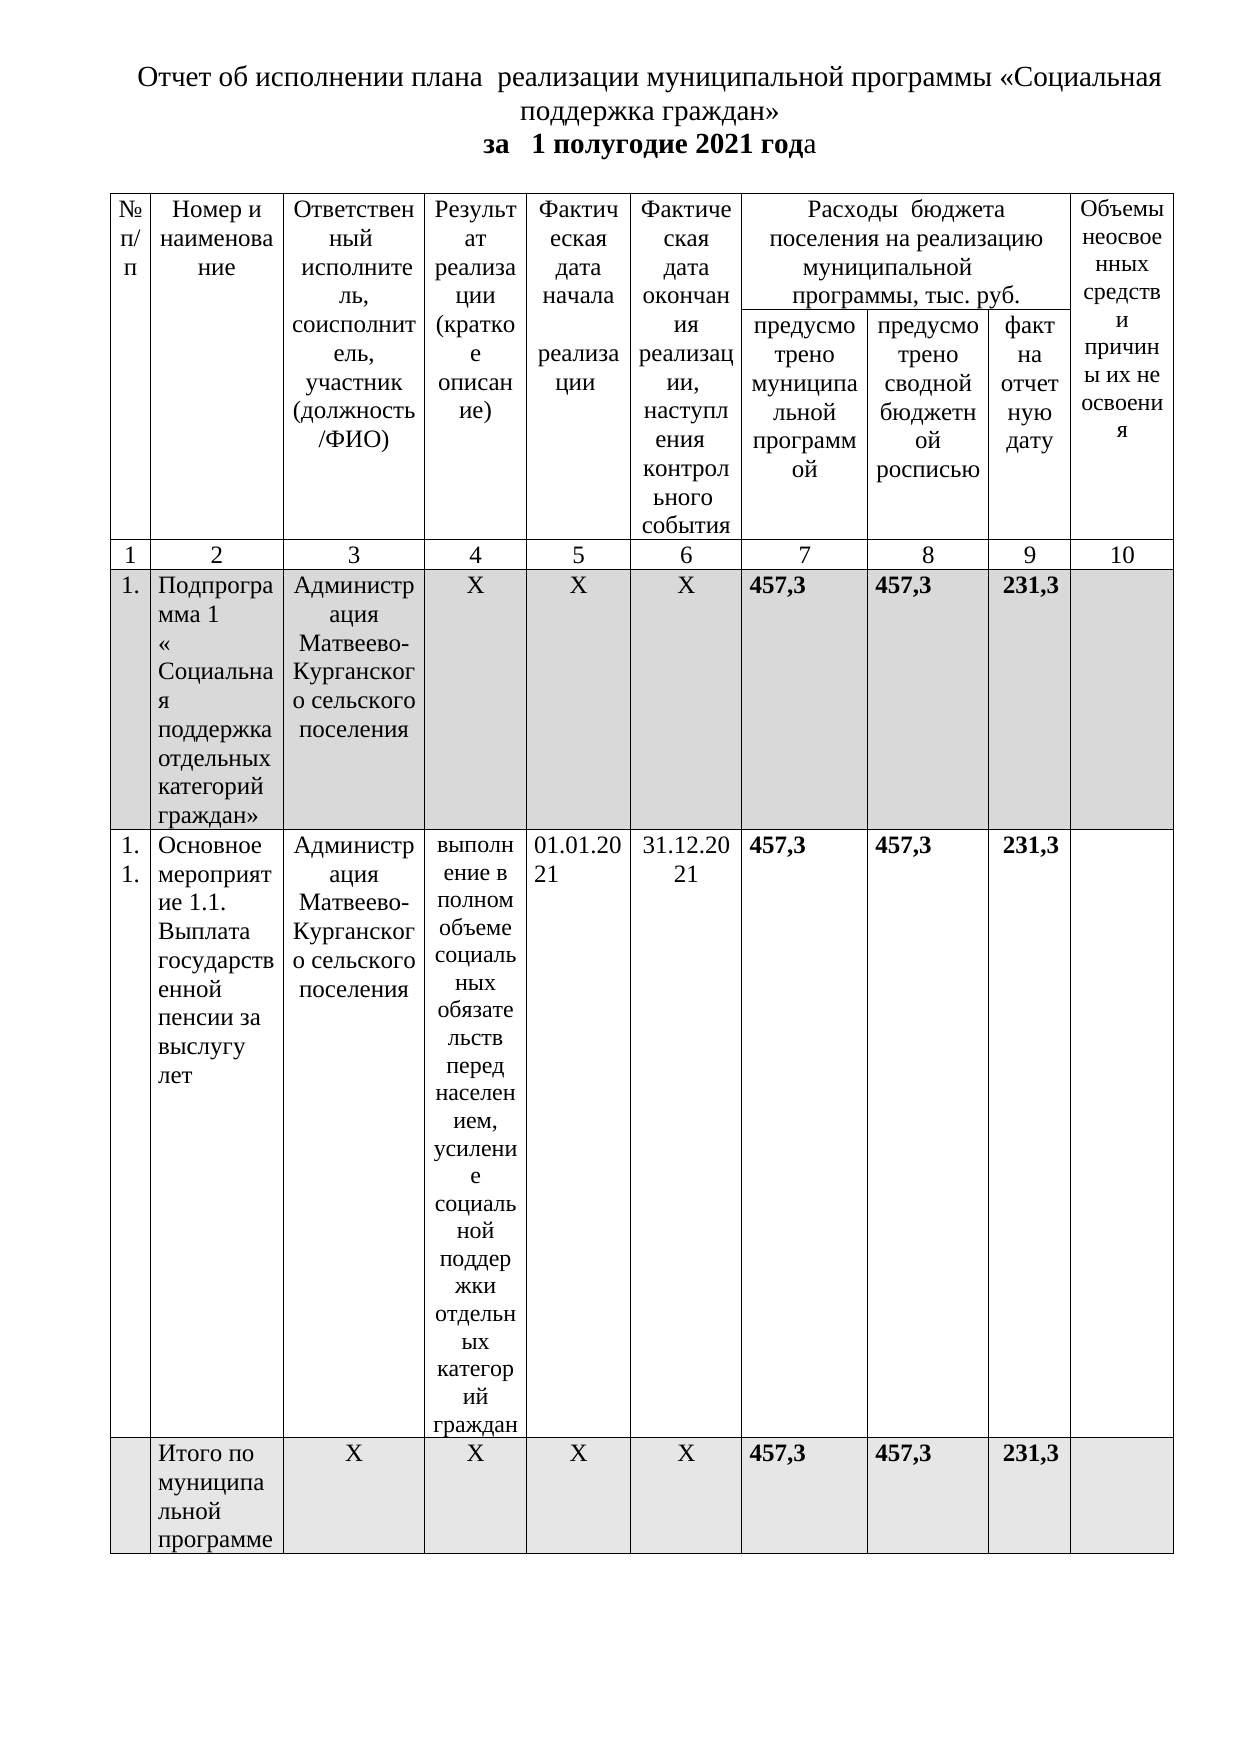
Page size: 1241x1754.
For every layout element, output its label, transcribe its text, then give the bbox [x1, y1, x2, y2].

table_cell 2 [151, 540, 283, 569]
table_cell 5 [527, 540, 630, 569]
table_cell 31.12.2021 [631, 830, 741, 1437]
table_cell 1.1. [111, 830, 150, 1437]
table_cell 457,3 [742, 830, 867, 1437]
table_header Расходы бюджета поселения на реализацию муниципальной программы, тыс. руб. [742, 194, 1070, 309]
table_cell предусмотрено сводной бюджетной росписью [868, 310, 988, 539]
table_cell 231,3 [989, 570, 1070, 829]
table_cell [1071, 570, 1173, 829]
table_cell Основное мероприятие 1.1. Выплата государственной пенсии за выслугу лет [151, 830, 283, 1437]
table_header Результат реализации (краткое описание) [425, 194, 526, 539]
table_cell 10 [1071, 540, 1173, 569]
table_cell X [527, 570, 630, 829]
table_cell 3 [284, 540, 424, 569]
table_header Номер и наименование [151, 194, 283, 539]
table_cell 1. [111, 570, 150, 829]
table_cell 457,3 [868, 1438, 988, 1553]
table_cell Администрация Матвеево-Курганского сельского поселения [284, 570, 424, 829]
table_cell Подпрограмма 1 «Социальная поддержка отдельных категорий граждан» [151, 570, 283, 829]
table_cell 457,3 [868, 570, 988, 829]
table_cell 01.01.2021 [527, 830, 630, 1437]
table_header № п/п [111, 194, 150, 539]
table_cell выполнение в полном объеме социальных обязательств перед населением, усиление социальной поддержки отдельных категорий граждан [425, 830, 526, 1437]
text за 1 полугодие 2021 года [118, 126, 1181, 160]
table_cell X [284, 1438, 424, 1553]
table_cell 457,3 [742, 570, 867, 829]
table_header Ответственный исполнитель, соисполнитель, участник (должность/ФИО) [284, 194, 424, 539]
table_cell 4 [425, 540, 526, 569]
table_header Фактическая дата окончания реализации, наступления контрольного события [631, 194, 741, 539]
table_cell 231,3 [989, 1438, 1070, 1553]
table_cell предусмотрено муниципальной программой [742, 310, 867, 539]
table_cell 9 [989, 540, 1070, 569]
table_cell [111, 1438, 150, 1553]
table_cell Итого по муниципальной программе [151, 1438, 283, 1553]
table_cell 231,3 [989, 830, 1070, 1437]
table_cell 8 [868, 540, 988, 569]
table_cell 6 [631, 540, 741, 569]
table_cell X [631, 1438, 741, 1553]
table_cell 457,3 [868, 830, 988, 1437]
table_cell 1 [111, 540, 150, 569]
table_cell 457,3 [742, 1438, 867, 1553]
table_cell X [527, 1438, 630, 1553]
table_cell X [425, 570, 526, 829]
table_cell X [631, 570, 741, 829]
table_cell [1071, 1438, 1173, 1553]
table_header Объемы неосвоенных средств и причины их не освоения [1071, 194, 1173, 539]
table_cell [1071, 830, 1173, 1437]
text Отчет об исполнении плана реализации муниципальной программы «Социальная поддержка граждан» [118, 59, 1181, 126]
table_cell Администрация Матвеево-Курганского сельского поселения [284, 830, 424, 1437]
table_header Фактическая дата начала реализации [527, 194, 630, 539]
table_cell 7 [742, 540, 867, 569]
table_cell факт на отчетную дату [989, 310, 1070, 539]
table_cell X [425, 1438, 526, 1553]
